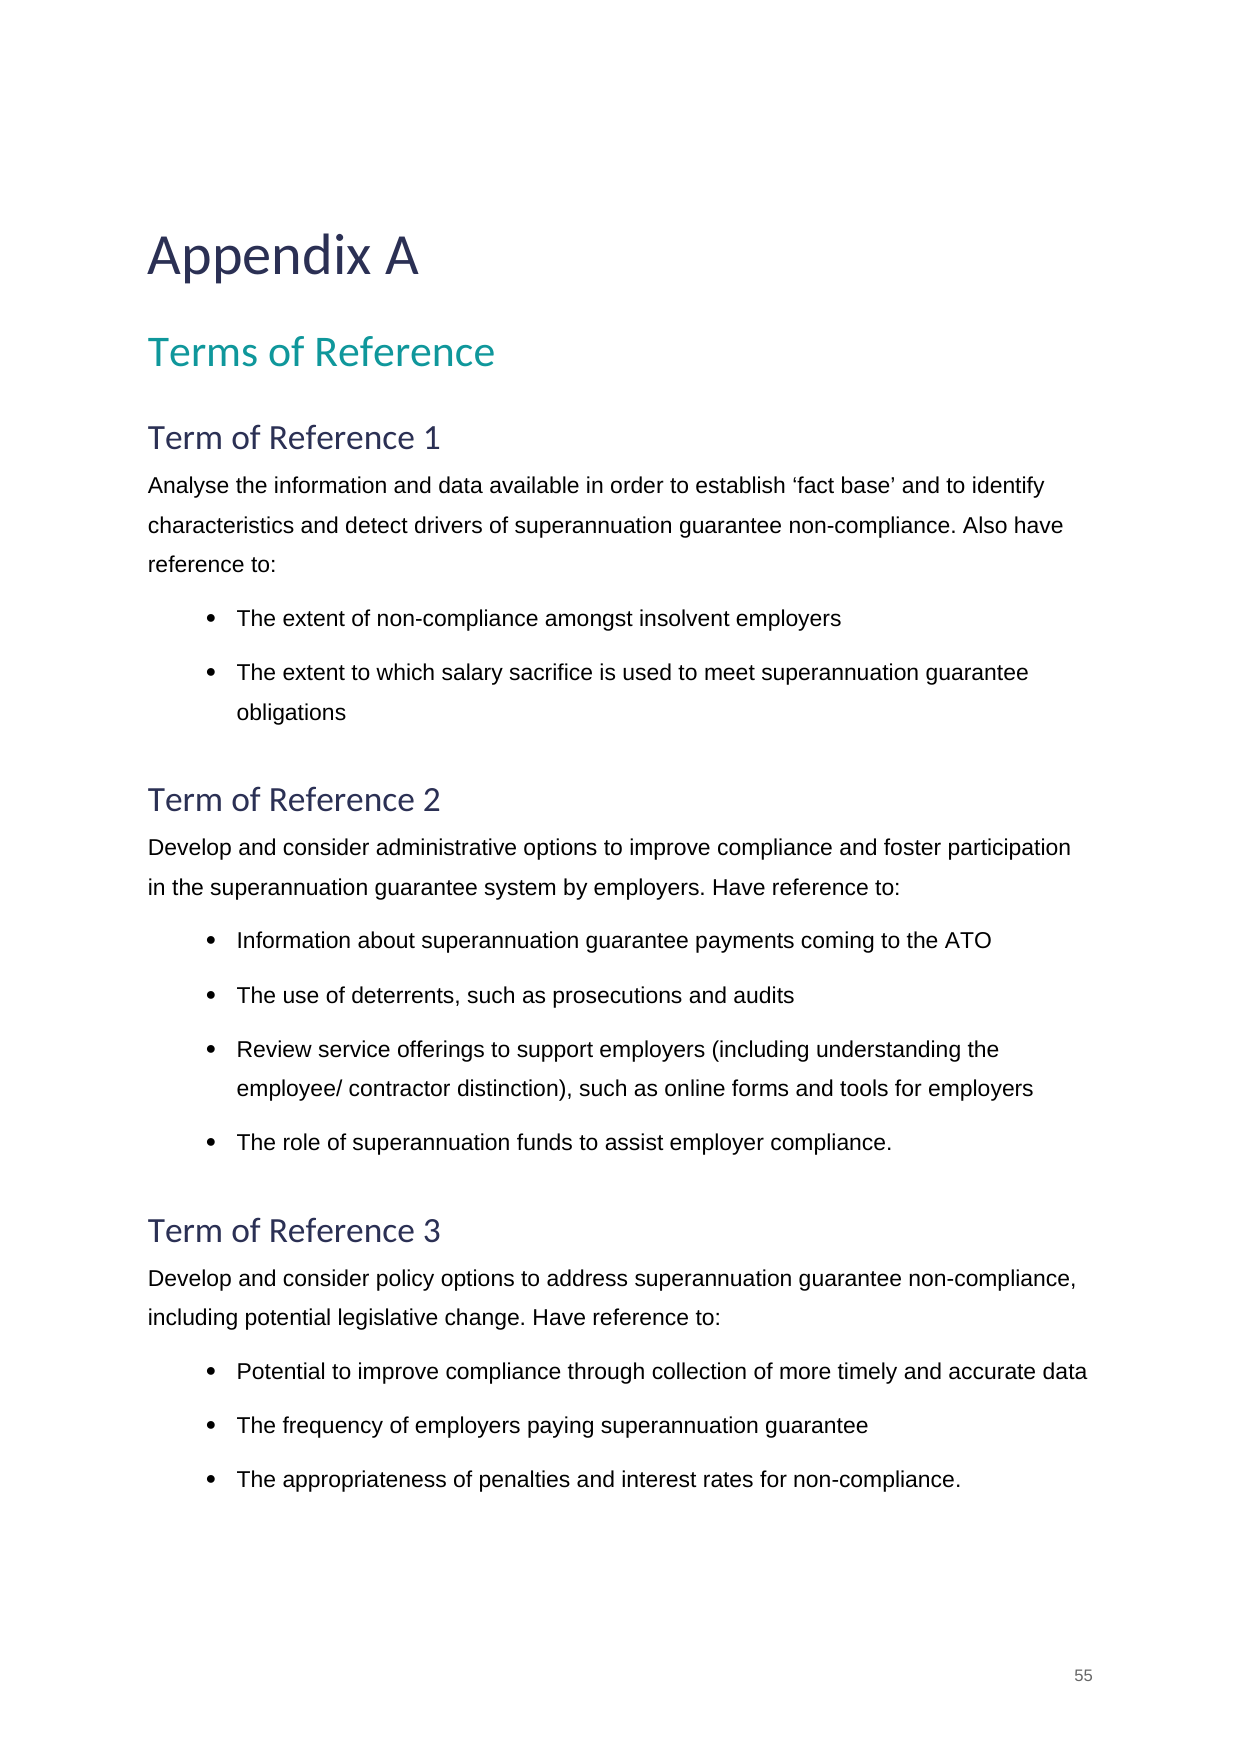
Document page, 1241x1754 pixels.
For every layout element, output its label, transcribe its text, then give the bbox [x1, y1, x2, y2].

subtitle Appendix A [148, 224, 1093, 287]
list Information about superannuation guarantee payments coming to the ATO [207, 927, 1092, 954]
subtitle Terms of Reference [148, 287, 1092, 376]
text Develop and consider administrative options to improve compliance and foster participation in the superannuation guarantee system by employers. Have reference to: [148, 834, 1092, 900]
subtitle Term of Reference 3 [148, 1210, 1092, 1250]
list Potential to improve compliance through collection of more timely and accurate data [207, 1358, 1092, 1384]
list Review service offerings to support employers (including understanding the employee/ contractor distinction), such as online forms and tools for employers [207, 1036, 1092, 1101]
subtitle Term of Reference 2 [148, 780, 1092, 819]
list The extent to which salary sacrifice is used to meet superannuation guarantee obligations [207, 659, 1092, 725]
text Analyse the information and data available in order to establish ‘fact base’ and to identify characteristics and detect drivers of superannuation guarantee non-compliance. Also have reference to: [148, 472, 1092, 577]
text Develop and consider policy options to address superannuation guarantee non-compliance, including potential legislative change. Have reference to: [148, 1264, 1092, 1330]
list The use of deterrents, such as prosecutions and audits [207, 982, 1092, 1008]
subtitle Term of Reference 1 [148, 418, 1092, 457]
list The extent of non-compliance amongst insolvent employers [207, 605, 1092, 631]
list The appropriateness of penalties and interest rates for non-compliance. [207, 1466, 1092, 1492]
list The frequency of employers paying superannuation guarantee [207, 1412, 1092, 1438]
list The role of superannuation funds to assist employer compliance. [207, 1129, 1092, 1156]
